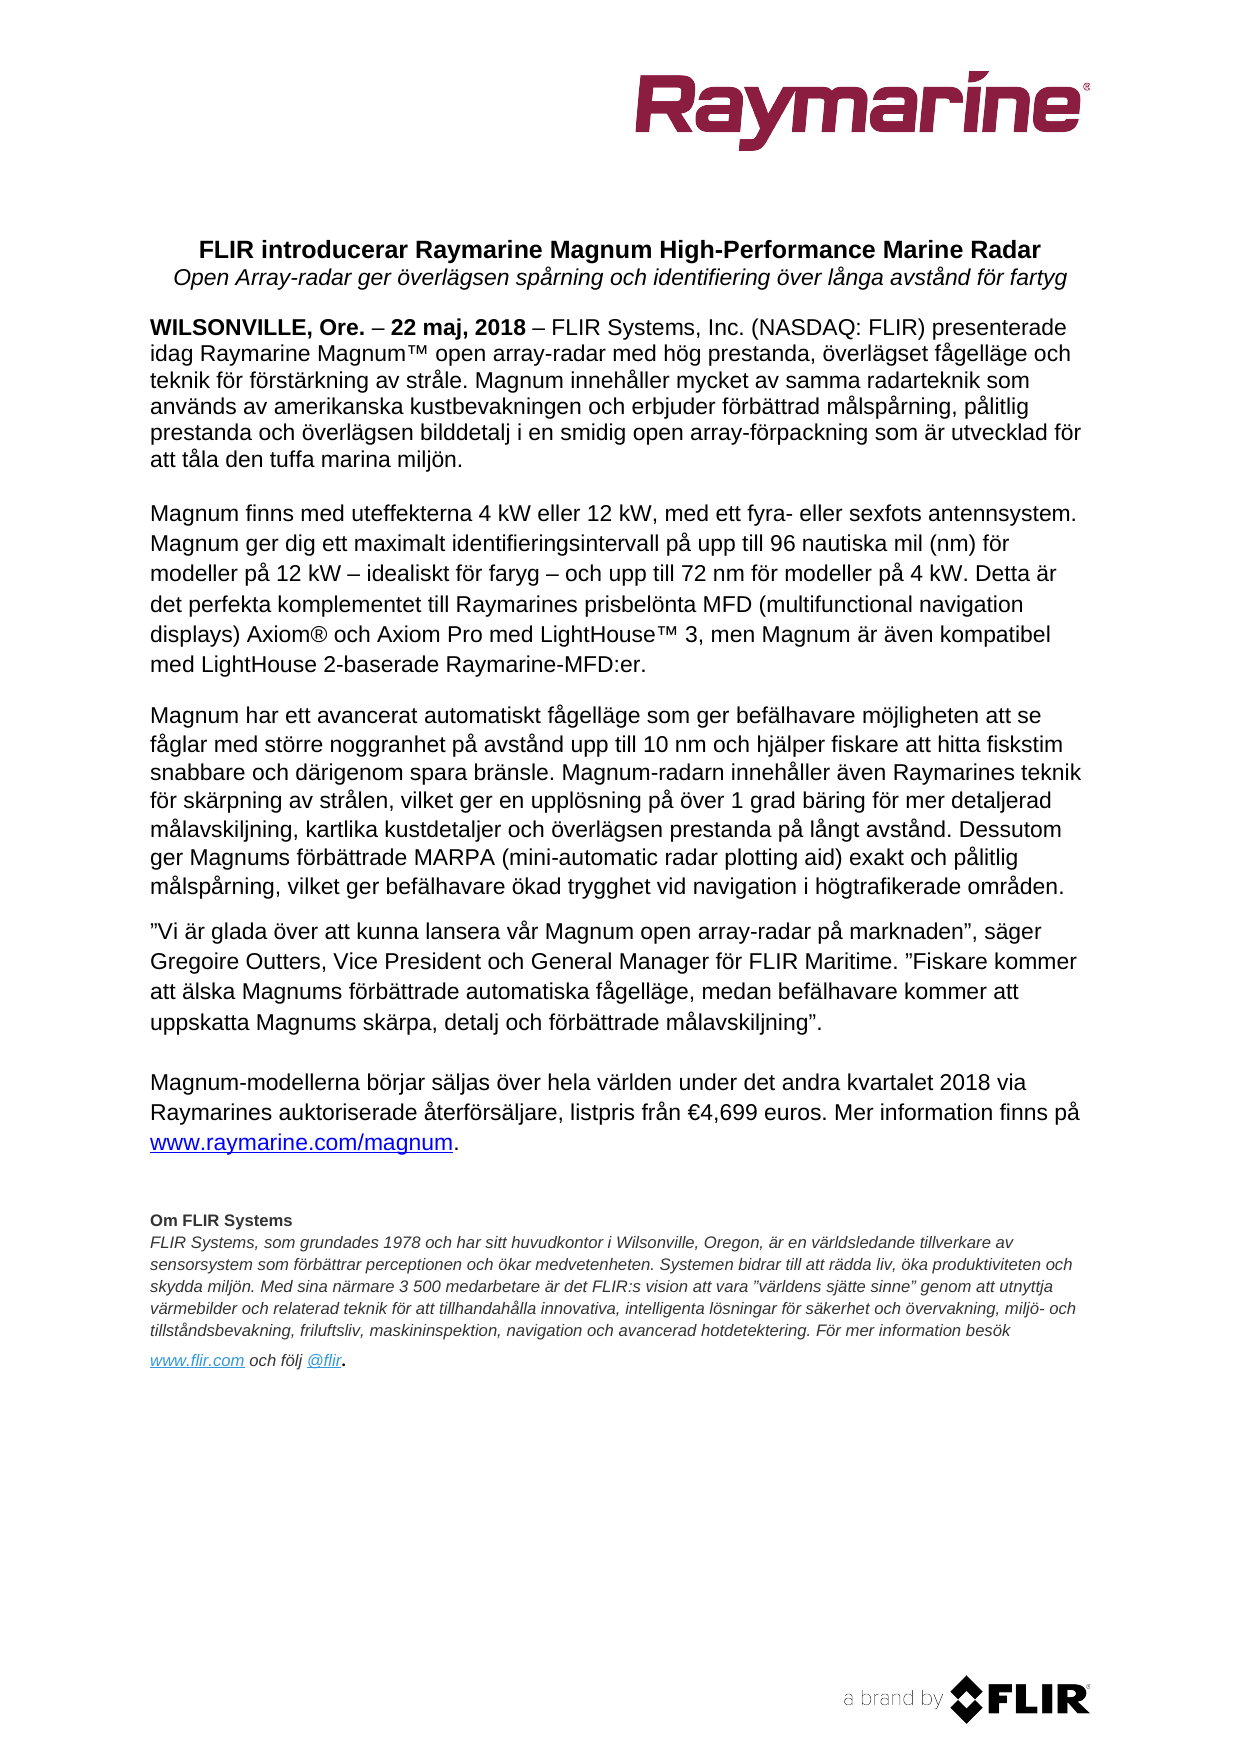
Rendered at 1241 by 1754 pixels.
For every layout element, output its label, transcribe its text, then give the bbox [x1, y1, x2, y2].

text Magnum har ett avancerat automatiskt fågelläge som ger befälhavare möjligheten att se fåglar med större noggranhet på avstånd upp till 10 nm och hjälper fiskare att hitta fiskstim snabbare och därigenom spara bränsle. Magnum-radarn innehåller även Raymarines teknik för skärpning av strålen, vilket ger en upplösning på över 1 grad bäring för mer detaljerad målavskiljning, kartlika kustdetaljer och överlägsen prestanda på långt avstånd. Dessutom ger Magnums förbättrade MARPA (mini-automatic radar plotting aid) exakt och pålitlig målspårning, vilket ger befälhavare ökad trygghet vid navigation i högtrafikerade områden. [150, 702, 1090, 899]
picture [635, 71, 1091, 151]
list Magnum-modellerna börjar säljas över hela världen under det andra kvartalet 2018 via Raymarines auktoriserade återförsäljare, listpris från €4,699 euros. Mer information finns på www.raymarine.com/magnum. [150, 1069, 1090, 1156]
text WILSONVILLE, Ore. – 22 maj, 2018 – FLIR Systems, Inc. (NASDAQ: FLIR) presenterade idag Raymarine Magnum™ open array-radar med hög prestanda, överlägset fågelläge och teknik för förstärkning av stråle. Magnum innehåller mycket av samma radarteknik som används av amerikanska kustbevakningen och erbjuder förbättrad målspårning, pålitlig prestanda och överlägsen bilddetalj i en smidig open array-förpackning som är utvecklad för att tåla den tuffa marina miljön. [150, 314, 1090, 472]
text FLIR introducerar Raymarine Magnum High-Performance Marine Radar [150, 235, 1090, 263]
text Magnum finns med uteffekterna 4 kW eller 12 kW, med ett fyra- eller sexfots antennsystem. Magnum ger dig ett maximalt identifieringsintervall på upp till 96 nautiska mil (nm) för modeller på 12 kW – idealiskt för faryg – och upp till 72 nm för modeller på 4 kW. Detta är det perfekta komplementet till Raymarines prisbelönta MFD (multifunctional navigation displays) Axiom® och Axiom Pro med LightHouse™ 3, men Magnum är även kompatibel med LightHouse 2-baserade Raymarine-MFD:er. [150, 500, 1090, 677]
text Open Array-radar ger överlägsen spårning och identifiering över långa avstånd för fartyg [150, 263, 1090, 290]
text Om FLIR Systems FLIR Systems, som grundades 1978 och har sitt huvudkontor i Wilsonville, Oregon, är en världsledande tillverkare av sensorsystem som förbättrar perceptionen och ökar medvetenheten. Systemen bidrar till att rädda liv, öka produktiviteten och skydda miljön. Med sina närmare 3 500 medarbetare är det FLIR:s vision att vara ”världens sjätte sinne” genom att utnyttja värmebilder och relaterad teknik för att tillhandahålla innovativa, intelligenta lösningar för säkerhet och övervakning, miljö- och tillståndsbevakning, friluftsliv, maskininspektion, navigation och avancerad hotdetektering. För mer information besök www.flir.com och följ @flir. [150, 1211, 1090, 1372]
picture [844, 1675, 1091, 1724]
list ”Vi är glada över att kunna lansera vår Magnum open array-radar på marknaden”, säger Gregoire Outters, Vice President och General Manager för FLIR Maritime. ”Fiskare kommer att älska Magnums förbättrade automatiska fågelläge, medan befälhavare kommer att uppskatta Magnums skärpa, detalj och förbättrade målavskiljning”. [150, 918, 1090, 1035]
